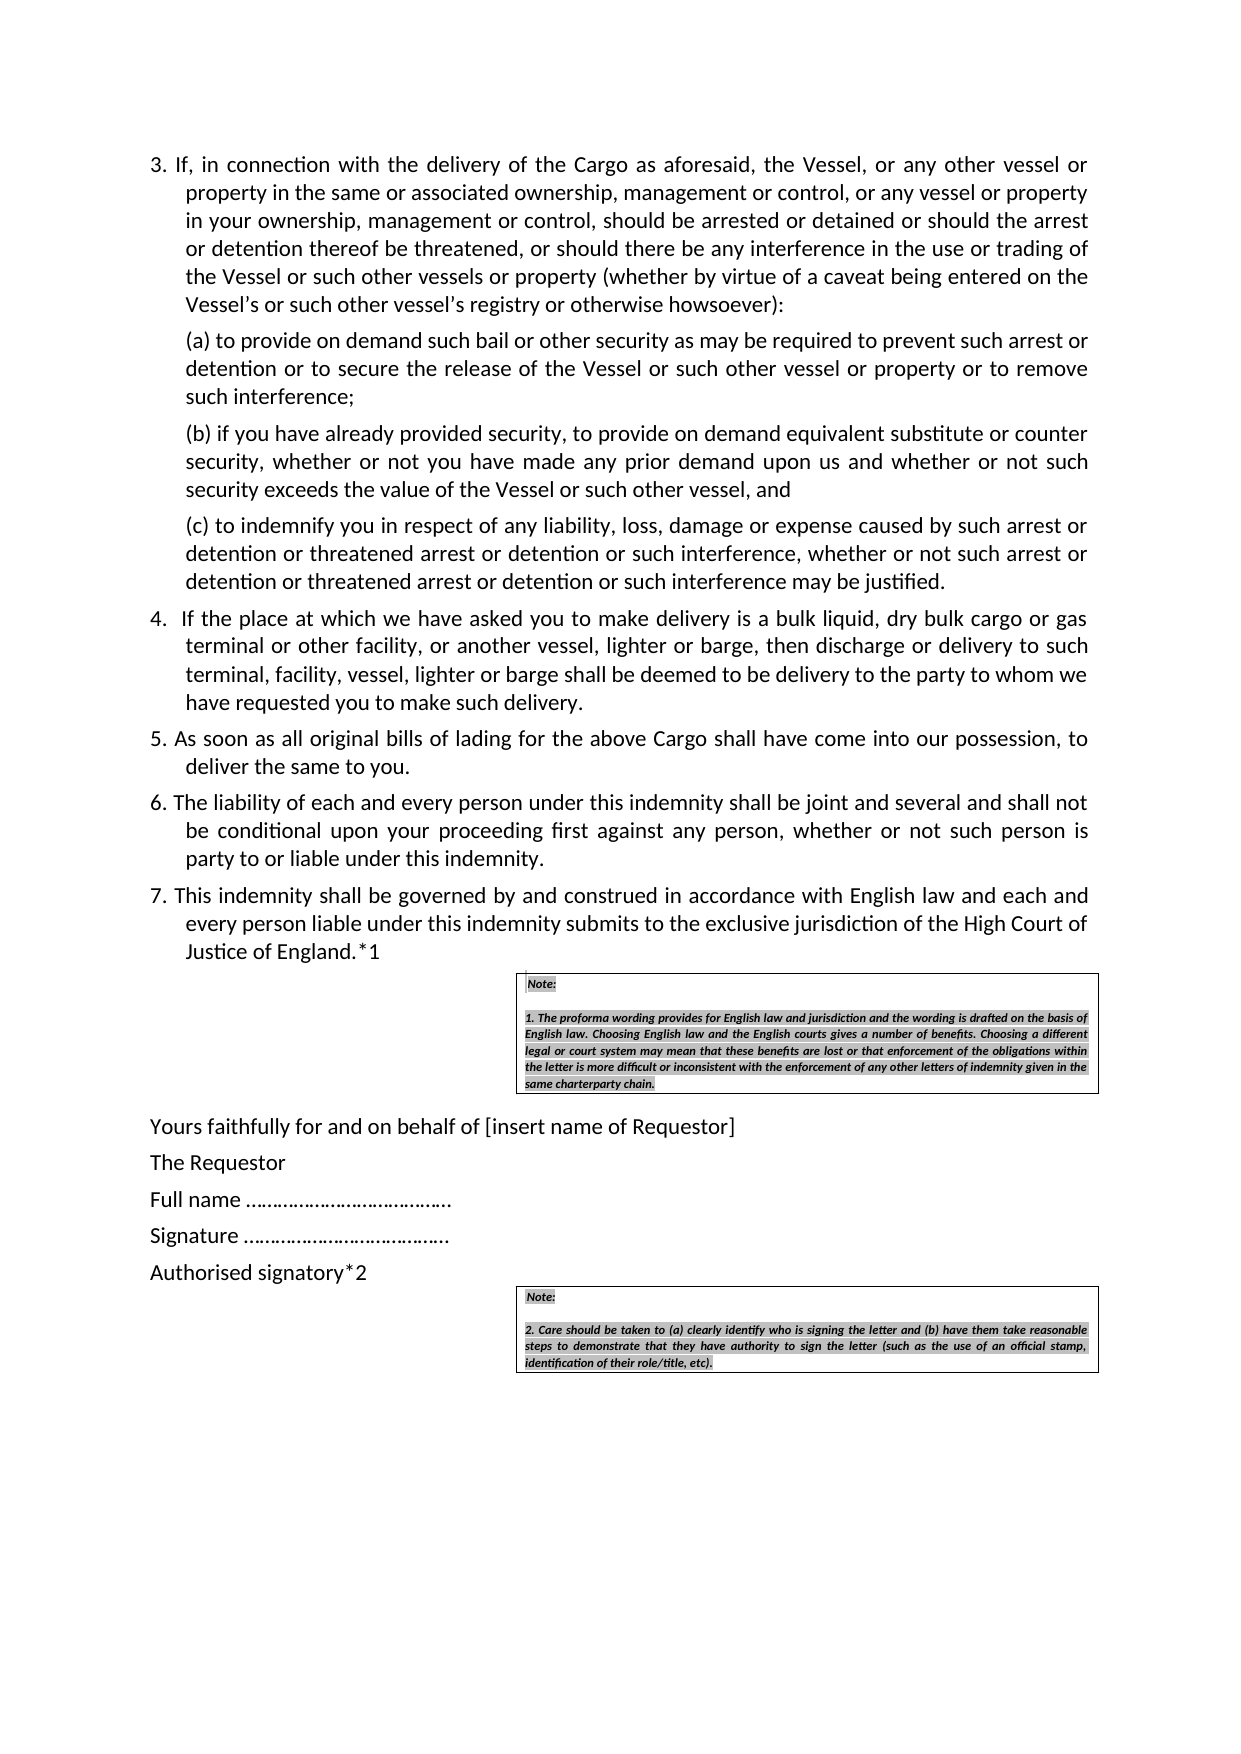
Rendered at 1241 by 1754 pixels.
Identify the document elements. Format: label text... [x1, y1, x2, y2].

text 5. As soon as all original bills of lading for the above Cargo shall have come into our possession, to deliver the same to you. [150, 724, 1090, 780]
text Signature ………………………………… [150, 1221, 1090, 1249]
text (b) if you have already provided security, to provide on demand equivalent substitute or counter security, whether or not you have made any prior demand upon us and whether or not such security exceeds the value of the Vessel or such other vessel, and [185, 419, 1090, 503]
text 2. Care should be taken to (a) clearly identify who is signing the letter and (b) have them take reasonable steps to demonstrate that they have authority to sign the letter (such as the use of an official stamp, identification of their role/title, etc). [517, 1319, 1098, 1372]
text Yours faithfully for and on behalf of [insert name of Requestor] [150, 1112, 1090, 1140]
text The Requestor [150, 1148, 1090, 1177]
text 1. The proforma wording provides for English law and jurisdiction and the wording is drafted on the basis of English law. Choosing English law and the English courts gives a number of benefits. Choosing a different legal or court system may mean that these benefits are lost or that enforcement of the obligations within the letter is more difficult or inconsistent with the enforcement of any other letters of indemnity given in the same charterparty chain. [517, 1007, 1098, 1093]
text Note: [517, 1287, 1098, 1304]
text 4. If the place at which we have asked you to make delivery is a bulk liquid, dry bulk cargo or gas terminal or other facility, or another vessel, lighter or barge, then discharge or delivery to such terminal, facility, vessel, lighter or barge shall be deemed to be delivery to the party to whom we have requested you to make such delivery. [150, 604, 1090, 716]
text 3. If, in connection with the delivery of the Cargo as aforesaid, the Vessel, or any other vessel or property in the same or associated ownership, management or control, or any vessel or property in your ownership, management or control, should be arrested or detained or should the arrest or detention thereof be threatened, or should there be any interference in the use or trading of the Vessel or such other vessels or property (whether by virtue of a caveat being entered on the Vessel’s or such other vessel’s registry or otherwise howsoever): [150, 150, 1090, 318]
text Full name ………………………………… [150, 1185, 1090, 1213]
text (a) to provide on demand such bail or other security as may be required to prevent such arrest or detention or to secure the release of the Vessel or such other vessel or property or to remove such interference; [185, 326, 1090, 411]
text 6. The liability of each and every person under this indemnity shall be joint and several and shall not be conditional upon your proceeding first against any person, whether or not such person is party to or liable under this indemnity. [150, 788, 1090, 872]
text (c) to indemnify you in respect of any liability, loss, damage or expense caused by such arrest or detention or threatened arrest or detention or such interference, whether or not such arrest or detention or threatened arrest or detention or such interference may be justified. [185, 511, 1090, 595]
text Authorised signatory*2 [150, 1258, 1090, 1286]
text 7. This indemnity shall be governed by and construed in accordance with English law and each and every person liable under this indemnity submits to the exclusive jurisdiction of the High Court of Justice of England.*1 [150, 881, 1090, 965]
text Note: [527, 974, 1098, 992]
